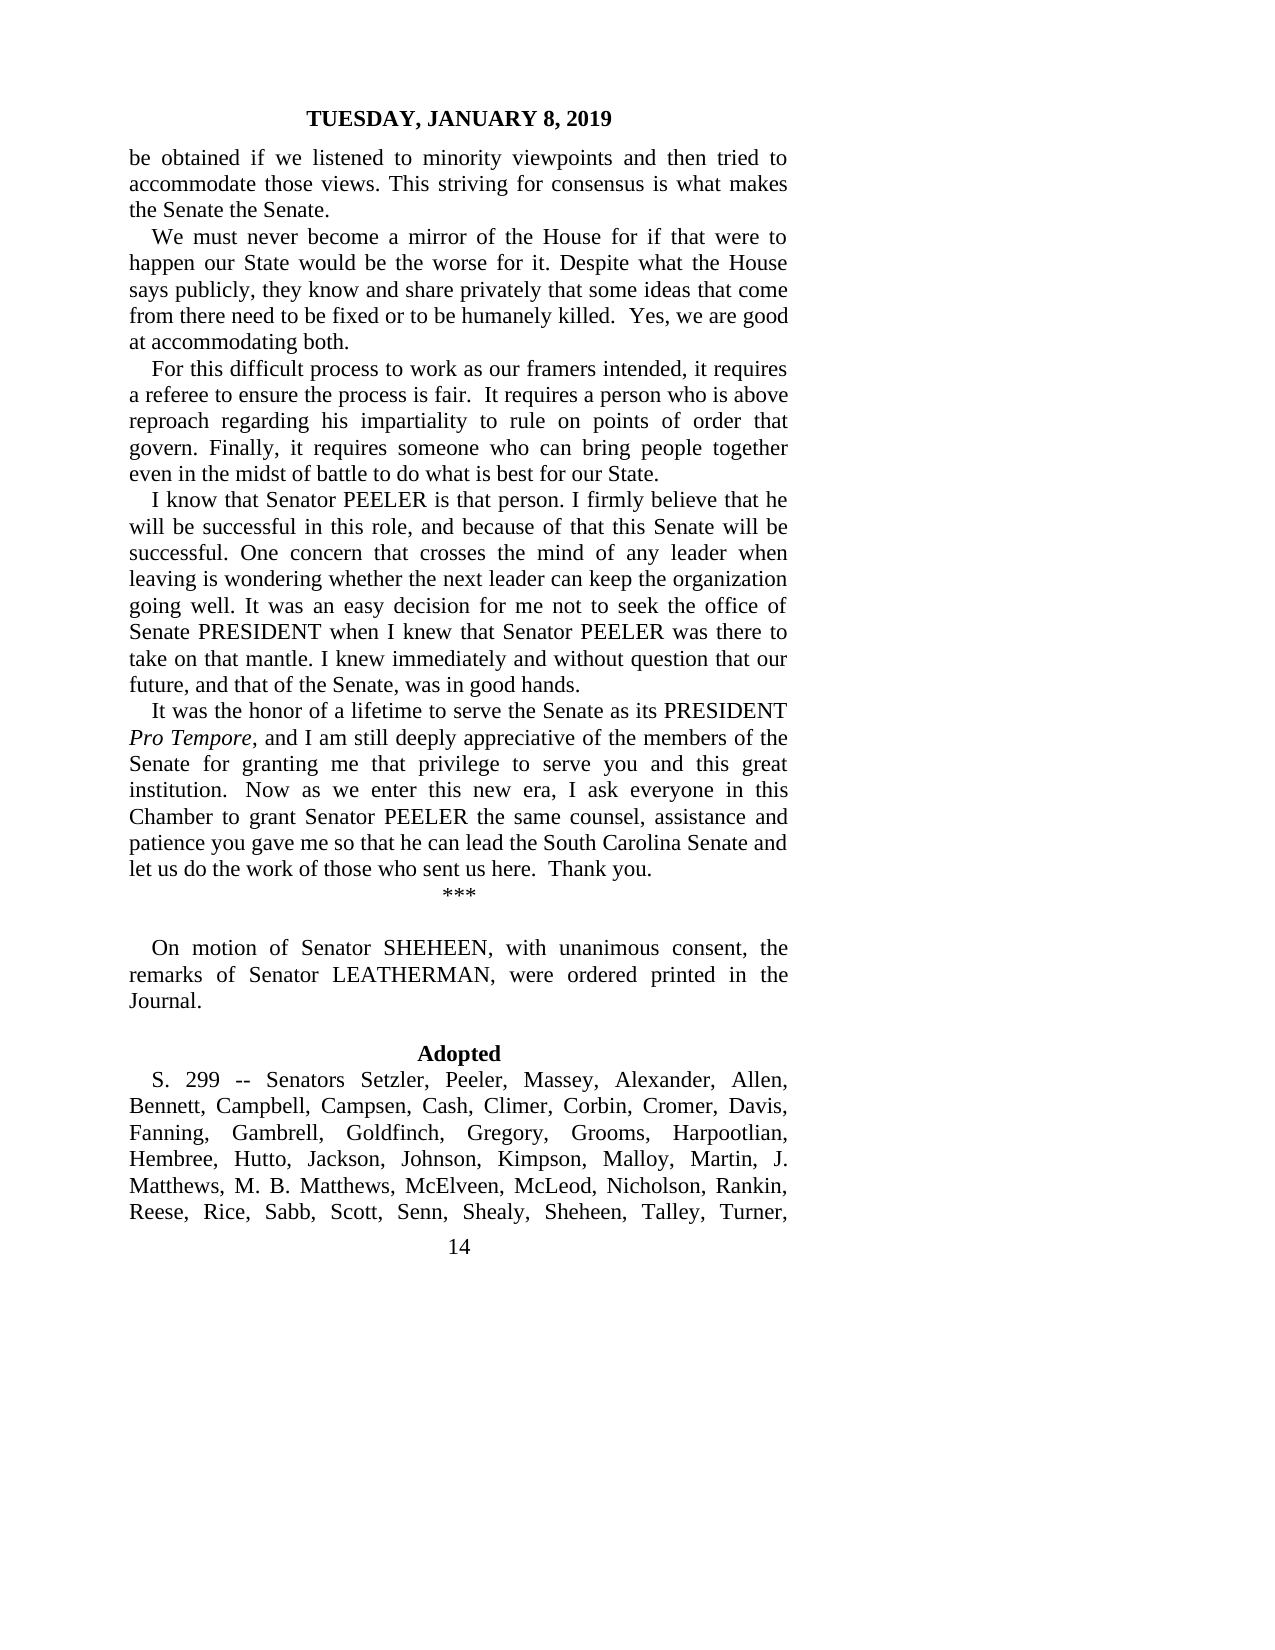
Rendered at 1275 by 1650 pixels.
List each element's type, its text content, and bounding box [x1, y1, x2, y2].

text On motion of Senator SHEHEEN, with unanimous consent, the remarks of Senator LEATHERMAN, were ordered printed in the Journal. [129, 934, 789, 1013]
text We must never become a mirror of the House for if that were to happen our State would be the worse for it. Despite what the House says publicly, they know and share privately that some ideas that come from there need to be fixed or to be humanely killed. Yes, we are good at accommodating both. [129, 223, 789, 355]
text *** [129, 882, 789, 908]
text For this difficult process to work as our framers intended, it requires a referee to ensure the process is fair. It requires a person who is above reproach regarding his impartiality to rule on points of order that govern. Finally, it requires someone who can bring people together even in the midst of battle to do what is best for our State. [129, 355, 789, 486]
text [129, 1066, 789, 1224]
text It was the honor of a lifetime to serve the Senate as its PRESIDENT Pro Tempore, and I am still deeply appreciative of the members of the Senate for granting me that privilege to serve you and this great institution. Now as we enter this new era, I ask everyone in this Chamber to grant Senator PEELER the same counsel, assistance and patience you gave me so that he can lead the South Carolina Senate and let us do the work of those who sent us here. Thank you. [129, 697, 789, 882]
text I know that Senator PEELER is that person. I firmly believe that he will be successful in this role, and because of that this Senate will be successful. One concern that crosses the mind of any leader when leaving is wondering whether the next leader can keep the organization going well. It was an easy decision for me not to seek the office of Senate PRESIDENT when I knew that Senator PEELER was there to take on that mantle. I knew immediately and without question that our future, and that of the Senate, was in good hands. [129, 486, 789, 697]
text Adopted [129, 1040, 789, 1066]
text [129, 144, 789, 223]
